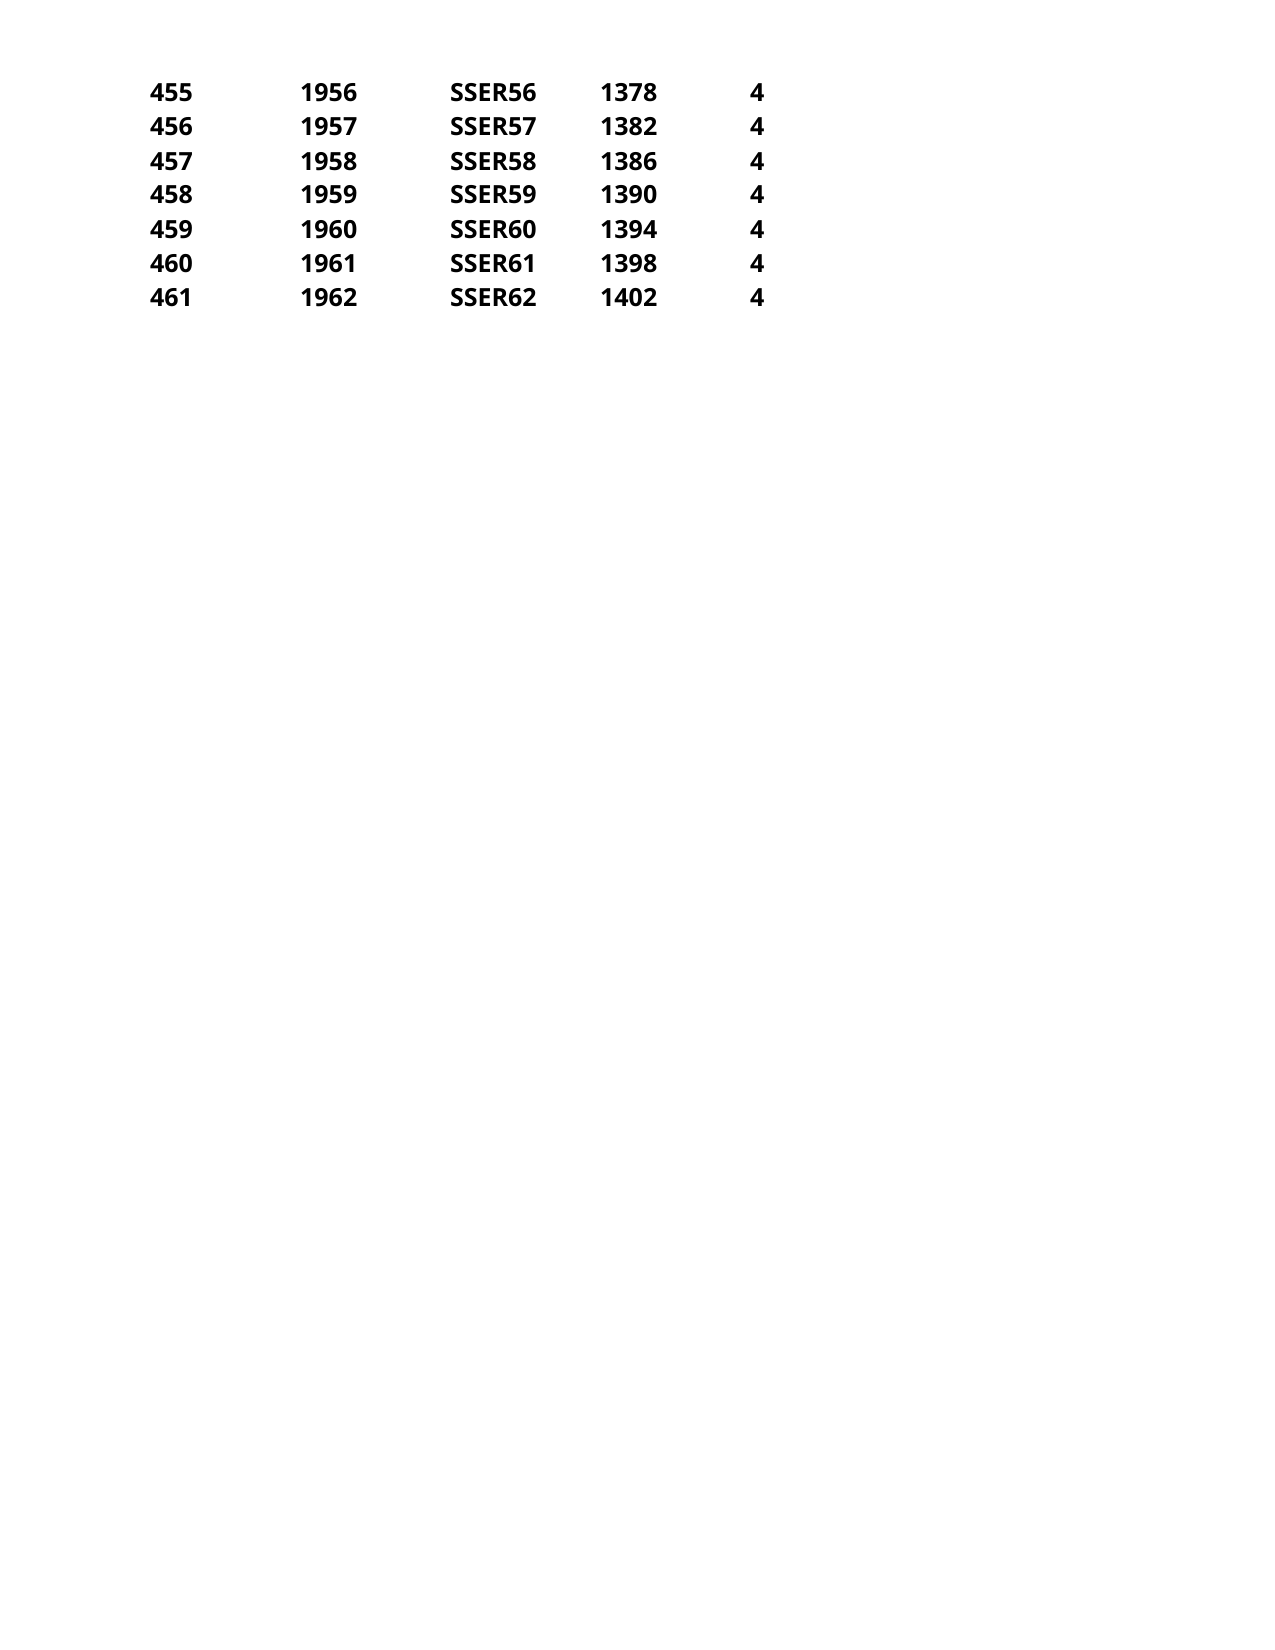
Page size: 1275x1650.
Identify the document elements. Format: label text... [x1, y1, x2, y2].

text 455 1956 SSER56 1378 4 [150, 75, 1200, 109]
text 457 1958 SSER58 1386 4 [150, 143, 1200, 177]
text 461 1962 SSER62 1402 4 [150, 279, 1200, 313]
text 459 1960 SSER60 1394 4 [150, 211, 1200, 245]
text 458 1959 SSER59 1390 4 [150, 177, 1200, 211]
text 460 1961 SSER61 1398 4 [150, 245, 1200, 279]
text 456 1957 SSER57 1382 4 [150, 109, 1200, 143]
